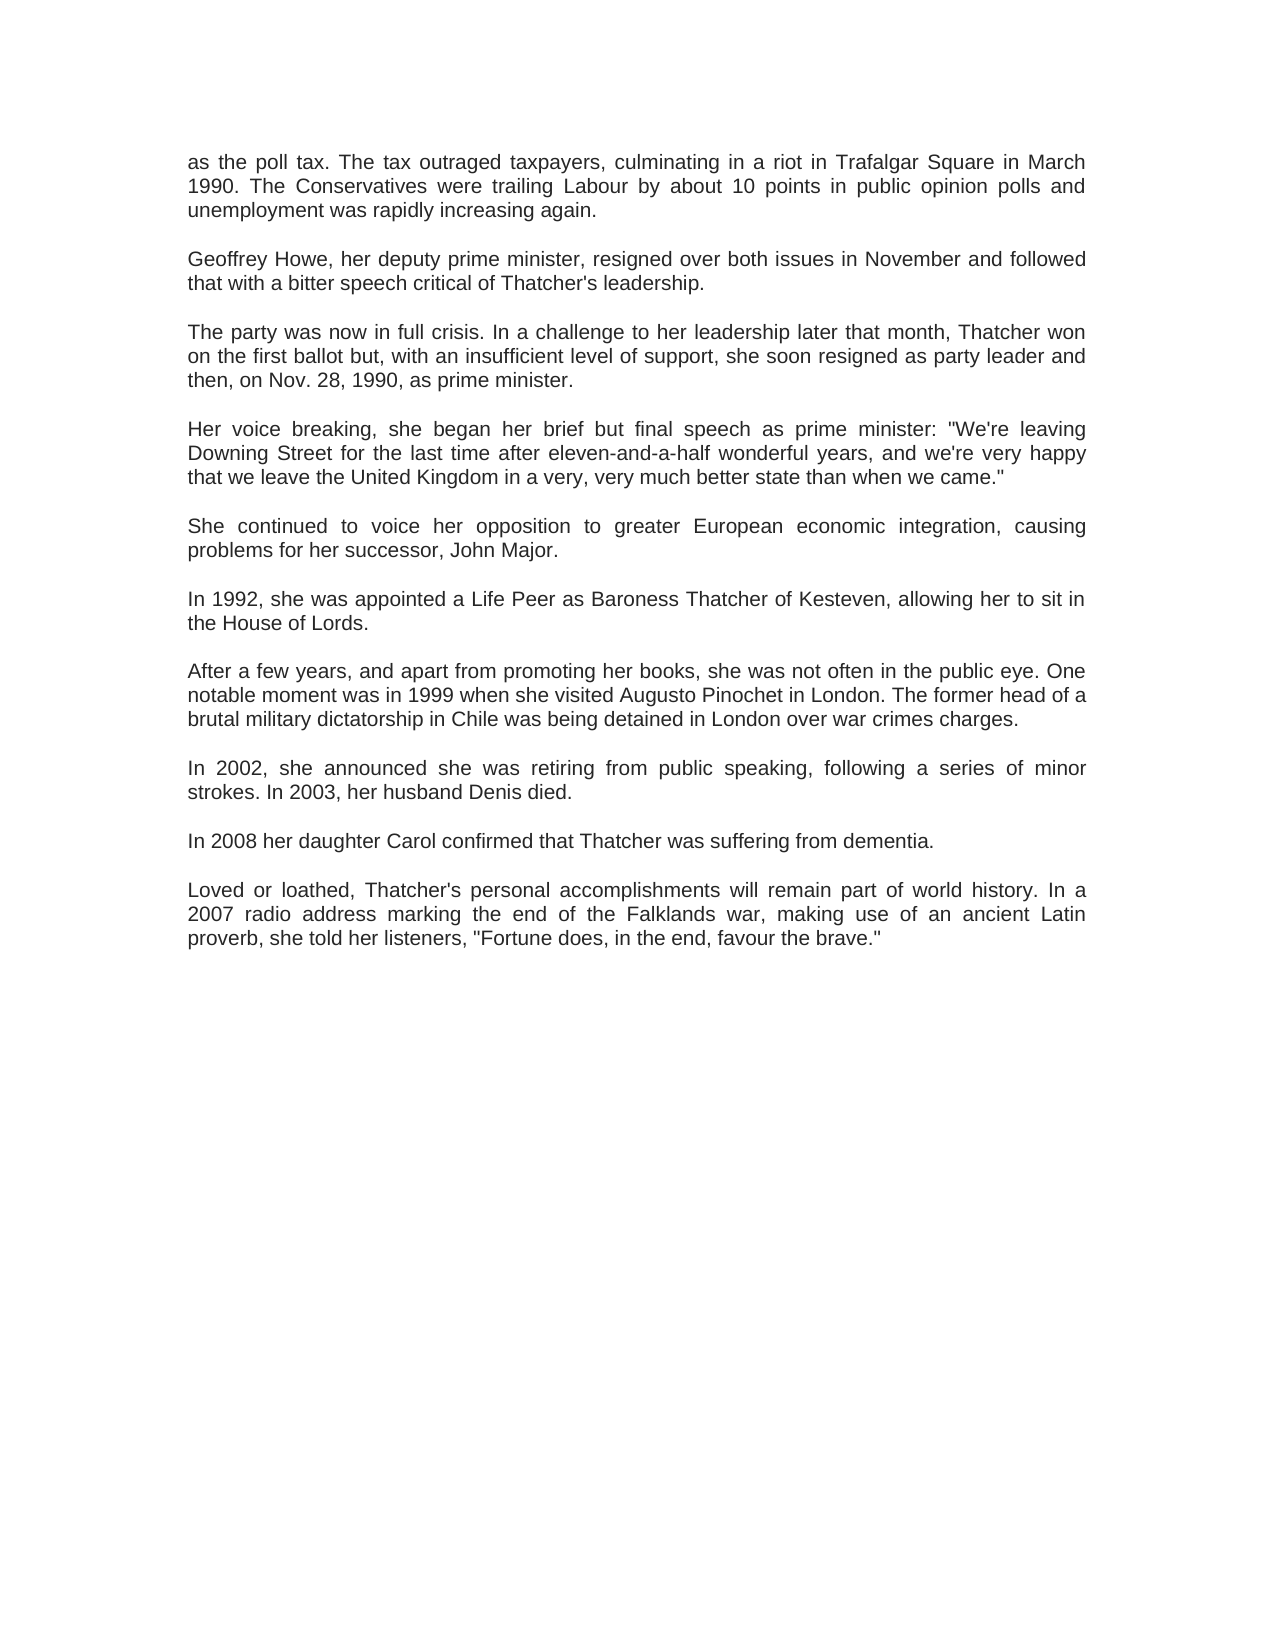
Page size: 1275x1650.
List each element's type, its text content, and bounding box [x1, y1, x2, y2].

text The party was now in full crisis. In a challenge to her leadership later that month, Thatcher won on the first ballot but, with an insufficient level of support, she soon resigned as party leader and then, on Nov. 28, 1990, as prime minister. [187, 320, 1087, 392]
text After a few years, and apart from promoting her books, she was not often in the public eye. One notable moment was in 1999 when she visited Augusto Pinochet in London. The former head of a brutal military dictatorship in Chile was being detained in London over war crimes charges. [187, 659, 1087, 731]
text In 2008 her daughter Carol confirmed that Thatcher was suffering from dementia. [187, 829, 1087, 853]
text Loved or loathed, Thatcher's personal accomplishments will remain part of world history. In a 2007 radio address marking the end of the Falklands war, making use of an ancient Latin proverb, she told her listeners, "Fortune does, in the end, favour the brave." [187, 878, 1087, 950]
text Geoffrey Howe, her deputy prime minister, resigned over both issues in November and followed that with a bitter speech critical of Thatcher's leadership. [187, 247, 1087, 295]
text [187, 150, 1087, 222]
text In 1992, she was appointed a Life Peer as Baroness Thatcher of Kesteven, allowing her to sit in the House of Lords. [187, 586, 1087, 634]
text Her voice breaking, she began her brief but final speech as prime minister: "We're leaving Downing Street for the last time after eleven-and-a-half wonderful years, and we're very happy that we leave the United Kingdom in a very, very much better state than when we came." [187, 417, 1087, 488]
text In 2002, she announced she was retiring from public speaking, following a series of minor strokes. In 2003, her husband Denis died. [187, 756, 1087, 804]
text She continued to voice her opposition to greater European economic integration, causing problems for her successor, John Major. [187, 513, 1087, 561]
